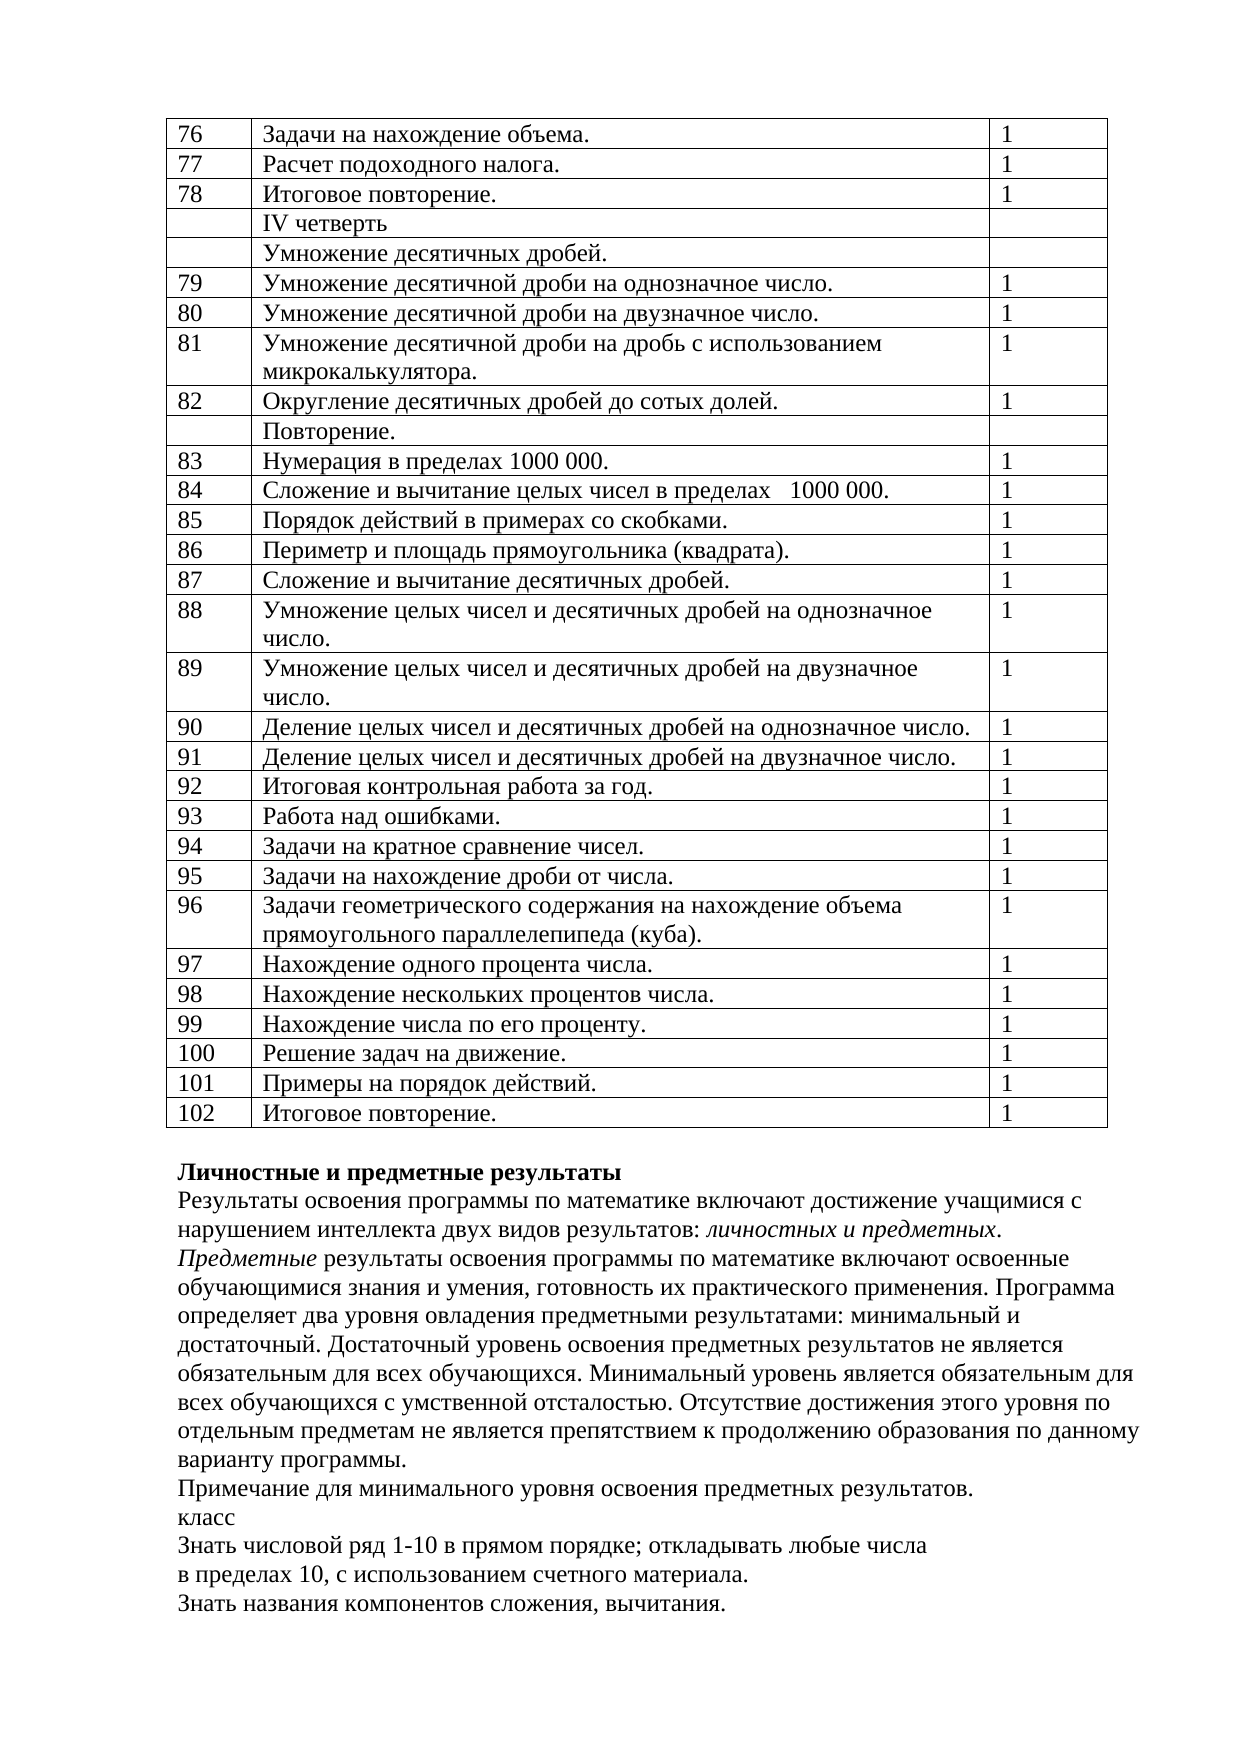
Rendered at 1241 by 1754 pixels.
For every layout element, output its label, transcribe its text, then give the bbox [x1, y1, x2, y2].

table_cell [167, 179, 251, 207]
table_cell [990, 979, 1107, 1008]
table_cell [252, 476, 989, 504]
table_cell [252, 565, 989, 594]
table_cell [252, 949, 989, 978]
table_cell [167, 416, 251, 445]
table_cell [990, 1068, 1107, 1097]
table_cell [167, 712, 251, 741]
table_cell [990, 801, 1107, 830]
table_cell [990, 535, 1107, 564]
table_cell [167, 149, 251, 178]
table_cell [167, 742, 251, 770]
text Знать числовой ряд 1-10 в прямом порядке; откладывать любые числа [177, 1530, 1152, 1559]
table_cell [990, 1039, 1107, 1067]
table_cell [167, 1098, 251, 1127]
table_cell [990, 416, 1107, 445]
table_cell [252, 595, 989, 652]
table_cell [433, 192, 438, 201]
text класс [177, 1502, 1152, 1530]
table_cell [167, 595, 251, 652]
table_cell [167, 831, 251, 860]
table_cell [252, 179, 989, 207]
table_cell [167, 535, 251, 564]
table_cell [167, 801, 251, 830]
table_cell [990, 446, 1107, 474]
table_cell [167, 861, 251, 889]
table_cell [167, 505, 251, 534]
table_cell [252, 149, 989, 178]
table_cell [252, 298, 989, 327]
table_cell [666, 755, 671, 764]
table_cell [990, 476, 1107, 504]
text Личностные и предметные результаты [177, 1157, 1152, 1185]
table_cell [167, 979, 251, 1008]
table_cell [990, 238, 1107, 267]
text Примечание для минимального уровня освоения предметных результатов. [177, 1473, 1152, 1502]
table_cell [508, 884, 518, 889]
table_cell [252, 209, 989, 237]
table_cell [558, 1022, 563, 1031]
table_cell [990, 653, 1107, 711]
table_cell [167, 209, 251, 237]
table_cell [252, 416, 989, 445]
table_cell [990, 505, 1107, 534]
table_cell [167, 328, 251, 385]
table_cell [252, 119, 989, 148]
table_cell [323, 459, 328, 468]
text Знать названия компонентов сложения, вычитания. [177, 1588, 1152, 1617]
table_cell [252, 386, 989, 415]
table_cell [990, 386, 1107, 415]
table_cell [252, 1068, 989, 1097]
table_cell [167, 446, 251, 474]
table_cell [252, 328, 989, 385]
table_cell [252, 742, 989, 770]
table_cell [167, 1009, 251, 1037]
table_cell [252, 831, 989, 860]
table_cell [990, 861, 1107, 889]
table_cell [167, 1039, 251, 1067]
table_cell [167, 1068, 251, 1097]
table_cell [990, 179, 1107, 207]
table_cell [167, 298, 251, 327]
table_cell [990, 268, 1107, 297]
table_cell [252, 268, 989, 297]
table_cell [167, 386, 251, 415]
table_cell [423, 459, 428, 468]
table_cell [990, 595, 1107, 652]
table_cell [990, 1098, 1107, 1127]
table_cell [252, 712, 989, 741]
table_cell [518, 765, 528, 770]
text Предметные результаты освоения программы по математике включают освоенные обучающимися знания и умения, готовность их практического применения. Программа определяет два уровня овладения предметными результатами: минимальный и достаточный. Достаточный уровень освоения предметных результатов не является обязательным для всех обучающихся. Минимальный уровень является обязательным для всех обучающихся с умственной отсталостью. Отсутствие достижения этого уровня по отдельным предметам не является препятствием к продолжению образования по данному варианту программы. [177, 1243, 1152, 1473]
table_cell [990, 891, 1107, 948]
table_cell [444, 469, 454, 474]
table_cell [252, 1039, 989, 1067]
text Результаты освоения программы по математике включают достижение учащимися с нарушением интеллекта двух видов результатов: личностных и предметных. [177, 1185, 1152, 1243]
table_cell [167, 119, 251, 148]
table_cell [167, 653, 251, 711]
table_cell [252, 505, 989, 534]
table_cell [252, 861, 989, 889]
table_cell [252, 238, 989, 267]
text в пределах 10, с использованием счетного материала. [177, 1559, 1152, 1588]
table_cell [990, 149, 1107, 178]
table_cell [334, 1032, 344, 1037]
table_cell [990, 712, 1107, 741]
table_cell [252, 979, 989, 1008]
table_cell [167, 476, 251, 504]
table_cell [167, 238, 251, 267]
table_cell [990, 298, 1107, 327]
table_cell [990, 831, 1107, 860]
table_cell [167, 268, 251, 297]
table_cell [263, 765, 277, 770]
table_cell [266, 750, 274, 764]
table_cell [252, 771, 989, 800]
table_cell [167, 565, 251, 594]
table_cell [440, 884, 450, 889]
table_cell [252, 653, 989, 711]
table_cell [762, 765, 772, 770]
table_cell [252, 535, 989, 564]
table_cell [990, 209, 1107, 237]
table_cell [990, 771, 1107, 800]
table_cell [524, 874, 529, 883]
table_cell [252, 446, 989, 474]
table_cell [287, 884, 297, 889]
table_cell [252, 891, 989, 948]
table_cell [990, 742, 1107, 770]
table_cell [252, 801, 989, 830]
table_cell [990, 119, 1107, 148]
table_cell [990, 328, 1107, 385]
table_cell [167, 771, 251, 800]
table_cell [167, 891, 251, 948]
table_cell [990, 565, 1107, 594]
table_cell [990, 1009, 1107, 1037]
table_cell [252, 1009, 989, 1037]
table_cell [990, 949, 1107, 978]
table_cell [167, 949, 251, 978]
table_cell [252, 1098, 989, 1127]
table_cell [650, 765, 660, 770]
